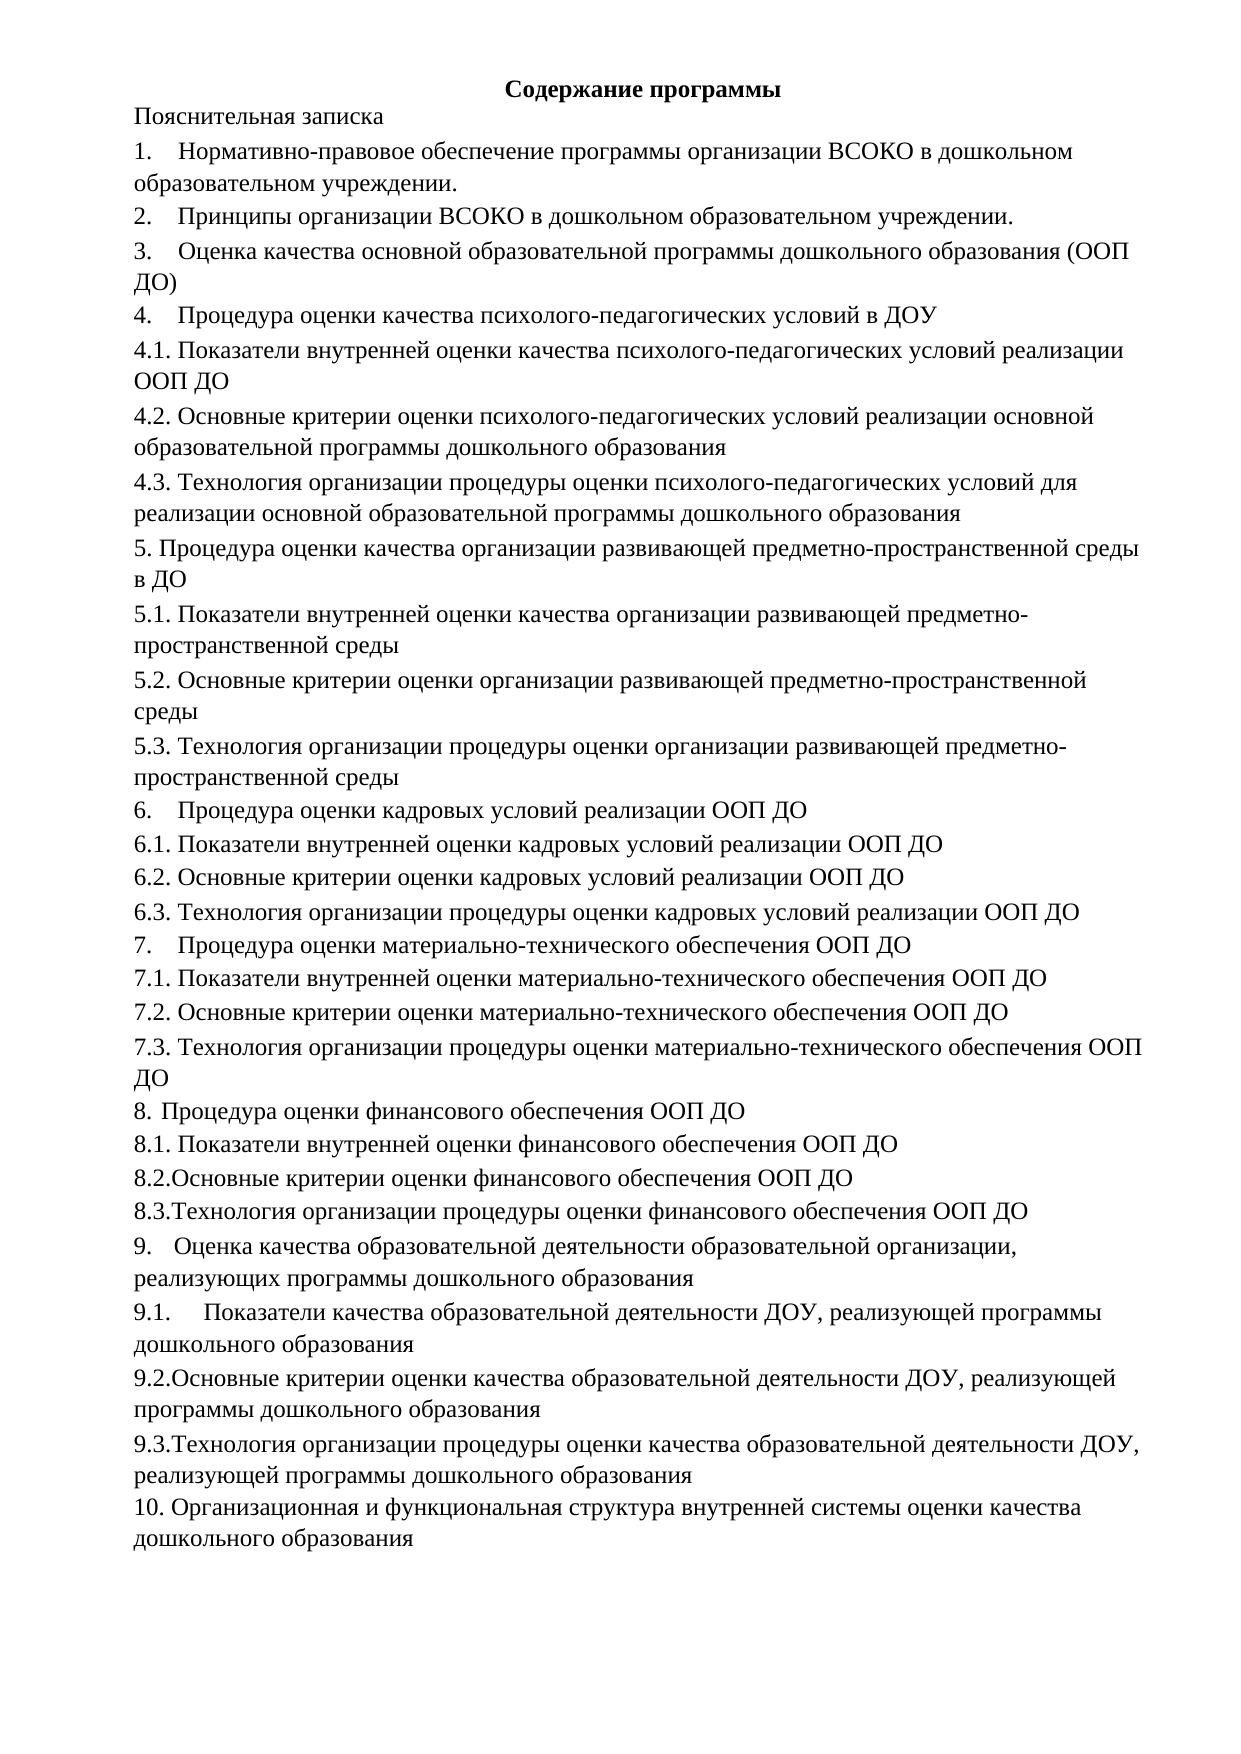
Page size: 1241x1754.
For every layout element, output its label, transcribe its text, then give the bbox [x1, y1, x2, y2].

text 9.3.Технология организации процедуры оценки качества образовательной деятельности ДОУ, реализующей программы дошкольного образования [134, 1429, 1152, 1489]
text 10. Организационная и функциональная структура внутренней системы оценки качества дошкольного образования [133, 1492, 1150, 1552]
text 5.3. Технология организации процедуры оценки организации развивающей предметно-пространственной среды [134, 731, 1152, 791]
text 6.3. Технология организации процедуры оценки кадровых условий реализации ООП ДО [134, 897, 1152, 926]
list Оценка качества образовательной деятельности образовательной организации, реализующих программы дошкольного образования [133, 1231, 1152, 1291]
text 7.1. Показатели внутренней оценки материально-технического обеспечения ООП ДО [134, 963, 1152, 992]
text 6.2. Основные критерии оценки кадровых условий реализации ООП ДО [134, 862, 1152, 891]
text 6.1. Показатели внутренней оценки кадровых условий реализации ООП ДО [134, 829, 1152, 857]
list Показатели качества образовательной деятельности ДОУ, реализующей программы дошкольного образования [133, 1297, 1152, 1357]
text Пояснительная записка [134, 102, 1152, 130]
list Принципы организации ВСОКО в дошкольном образовательном учреждении. [133, 201, 1152, 230]
text 4.2. Основные критерии оценки психолого-педагогических условий реализации основной образовательной программы дошкольного образования [134, 401, 1152, 461]
text Содержание программы [133, 74, 1152, 102]
text 8.2.Основные критерии оценки финансового обеспечения ООП ДО [134, 1163, 1152, 1192]
text 7.2. Основные критерии оценки материально-технического обеспечения ООП ДО [134, 997, 1152, 1025]
text 9.2.Основные критерии оценки качества образовательной деятельности ДОУ, реализующей программы дошкольного образования [134, 1363, 1150, 1423]
text 8.3.Технология организации процедуры оценки финансового обеспечения ООП ДО [134, 1196, 1152, 1225]
text 4.1. Показатели внутренней оценки качества психолого-педагогических условий реализации ООП ДО [134, 335, 1152, 395]
list Нормативно-правовое обеспечение программы организации ВСОКО в дошкольном образовательном учреждении. [133, 136, 1152, 197]
list Процедура оценки финансового обеспечения ООП ДО [133, 1096, 1152, 1125]
text 8.1. Показатели внутренней оценки финансового обеспечения ООП ДО [134, 1129, 1152, 1158]
text 7.3. Технология организации процедуры оценки материально-технического обеспечения ООП ДО [134, 1032, 1152, 1092]
list Оценка качества основной образовательной программы дошкольного образования (ООП ДО) [133, 236, 1152, 296]
list Процедура оценки материально-технического обеспечения ООП ДО [133, 930, 1152, 959]
text 5.2. Основные критерии оценки организации развивающей предметно-пространственной среды [134, 665, 1152, 725]
list Процедура оценки кадровых условий реализации ООП ДО [133, 795, 1152, 824]
text 4.3. Технология организации процедуры оценки психолого-педагогических условий для реализации основной образовательной программы дошкольного образования [134, 467, 1152, 527]
text 5. Процедура оценки качества организации развивающей предметно-пространственной среды в ДО [134, 533, 1152, 593]
list Процедура оценки качества психолого-педагогических условий в ДОУ [133, 300, 1152, 329]
text 5.1. Показатели внутренней оценки качества организации развивающей предметно-пространственной среды [134, 599, 1152, 659]
